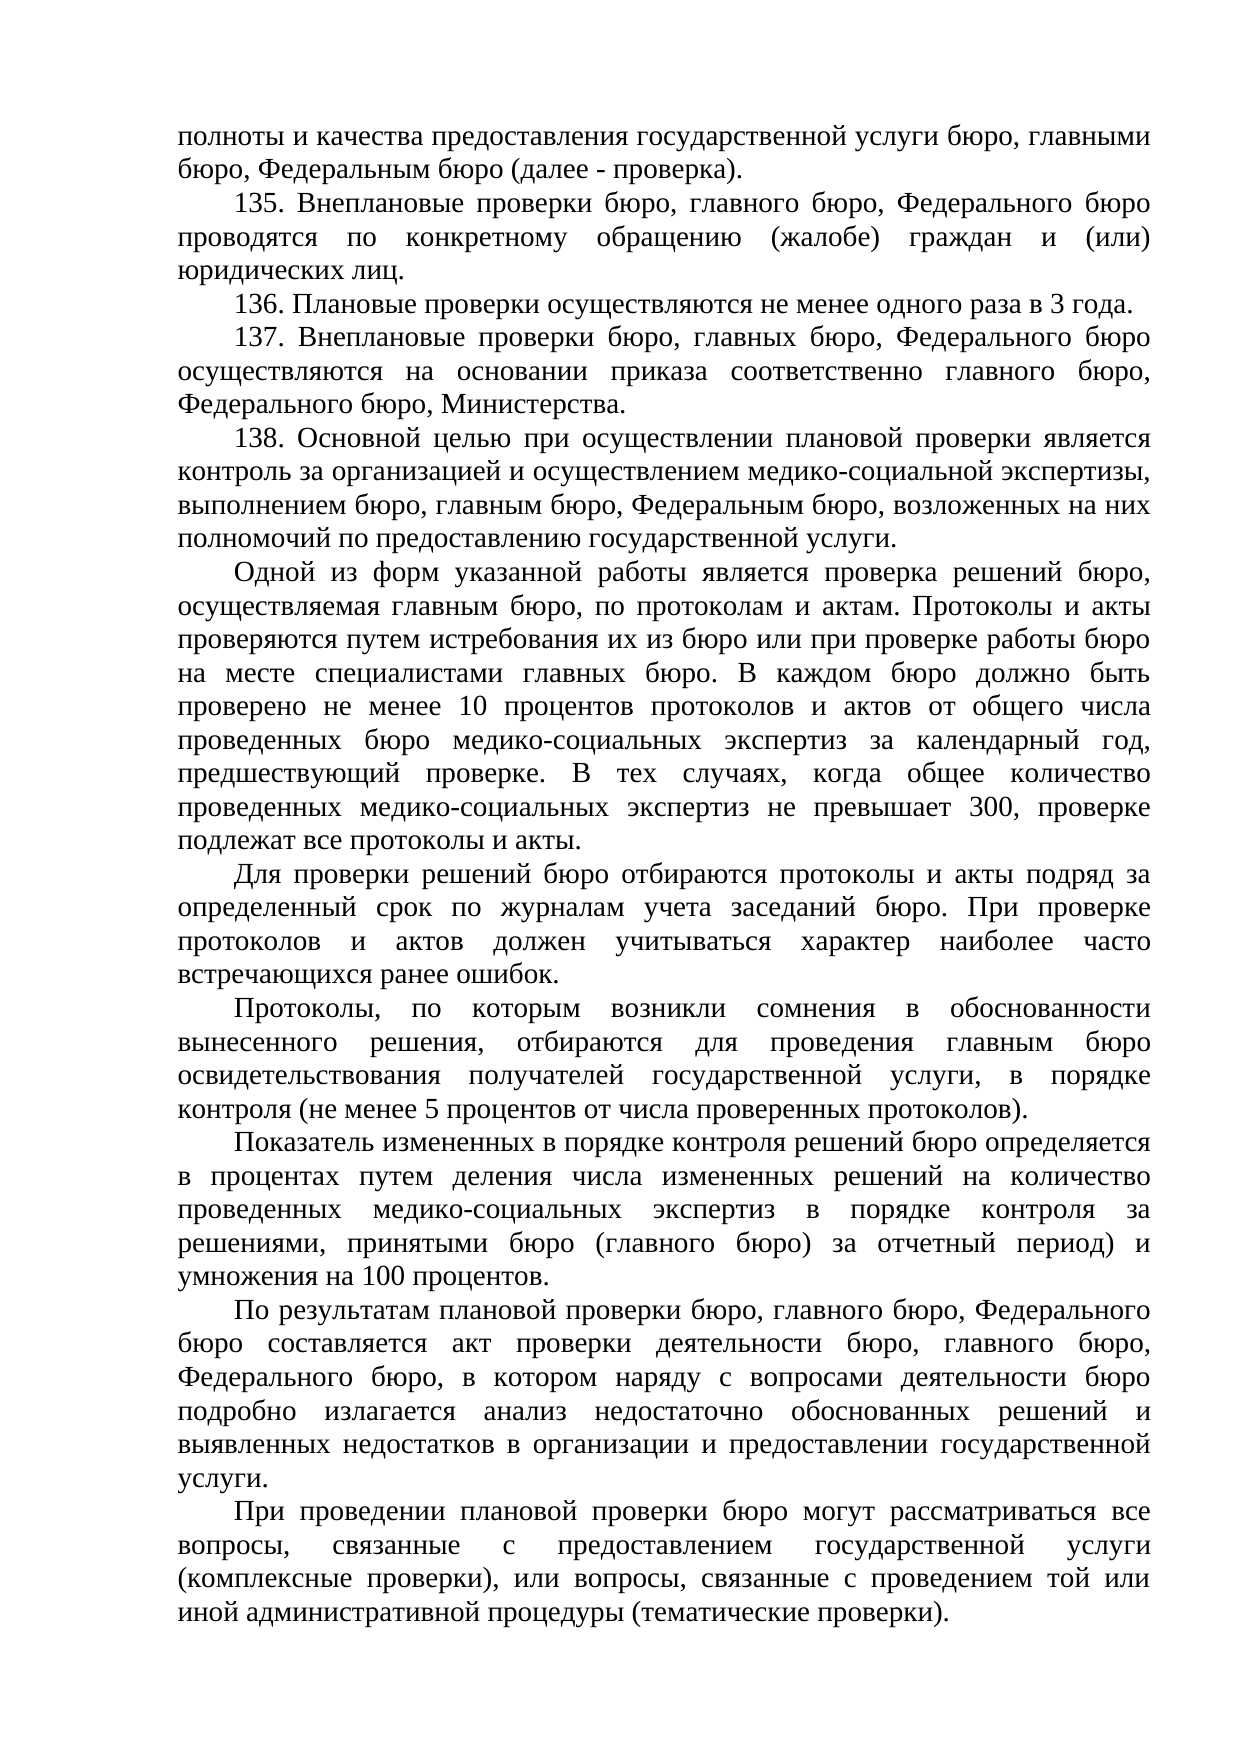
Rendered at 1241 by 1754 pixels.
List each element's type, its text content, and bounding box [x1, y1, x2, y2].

text 136. Плановые проверки осуществляются не менее одного раза в 3 года. [177, 286, 1152, 319]
text Для проверки решений бюро отбираются протоколы и акты подряд за определенный срок по журналам учета заседаний бюро. При проверке протоколов и актов должен учитываться характер наиболее часто встречающихся ранее ошибок. [177, 856, 1152, 990]
text 138. Основной целью при осуществлении плановой проверки является контроль за организацией и осуществлением медико-социальной экспертизы, выполнением бюро, главным бюро, Федеральным бюро, возложенных на них полномочий по предоставлению государственной услуги. [177, 420, 1152, 554]
text Одной из форм указанной работы является проверка решений бюро, осуществляемая главным бюро, по протоколам и актам. Протоколы и акты проверяются путем истребования их из бюро или при проверке работы бюро на месте специалистами главных бюро. В каждом бюро должно быть проверено не менее 10 процентов протоколов и актов от общего числа проведенных бюро медико-социальных экспертиз за календарный год, предшествующий проверке. В тех случаях, когда общее количество проведенных медико-социальных экспертиз не превышает 300, проверке подлежат все протоколы и акты. [177, 554, 1152, 856]
text 137. Внеплановые проверки бюро, главных бюро, Федерального бюро осуществляются на основании приказа соответственно главного бюро, Федерального бюро, Министерства. [177, 319, 1152, 420]
text По результатам плановой проверки бюро, главного бюро, Федерального бюро составляется акт проверки деятельности бюро, главного бюро, Федерального бюро, в котором наряду с вопросами деятельности бюро подробно излагается анализ недостаточно обоснованных решений и выявленных недостатков в организации и предоставлении государственной услуги. [177, 1292, 1152, 1493]
text Показатель измененных в порядке контроля решений бюро определяется в процентах путем деления числа измененных решений на количество проведенных медико-социальных экспертиз в порядке контроля за решениями, принятыми бюро (главного бюро) за отчетный период) и умножения на 100 процентов. [177, 1124, 1152, 1292]
text 135. Внеплановые проверки бюро, главного бюро, Федерального бюро проводятся по конкретному обращению (жалобе) граждан и (или) юридических лиц. [177, 185, 1152, 286]
text При проведении плановой проверки бюро могут рассматриваться все вопросы, связанные с предоставлением государственной услуги (комплексные проверки), или вопросы, связанные с проведением той или иной административной процедуры (тематические проверки). [177, 1493, 1152, 1627]
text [177, 118, 1152, 185]
text Протоколы, по которым возникли сомнения в обоснованности вынесенного решения, отбираются для проведения главным бюро освидетельствования получателей государственной услуги, в порядке контроля (не менее 5 процентов от числа проверенных протоколов). [177, 990, 1152, 1124]
